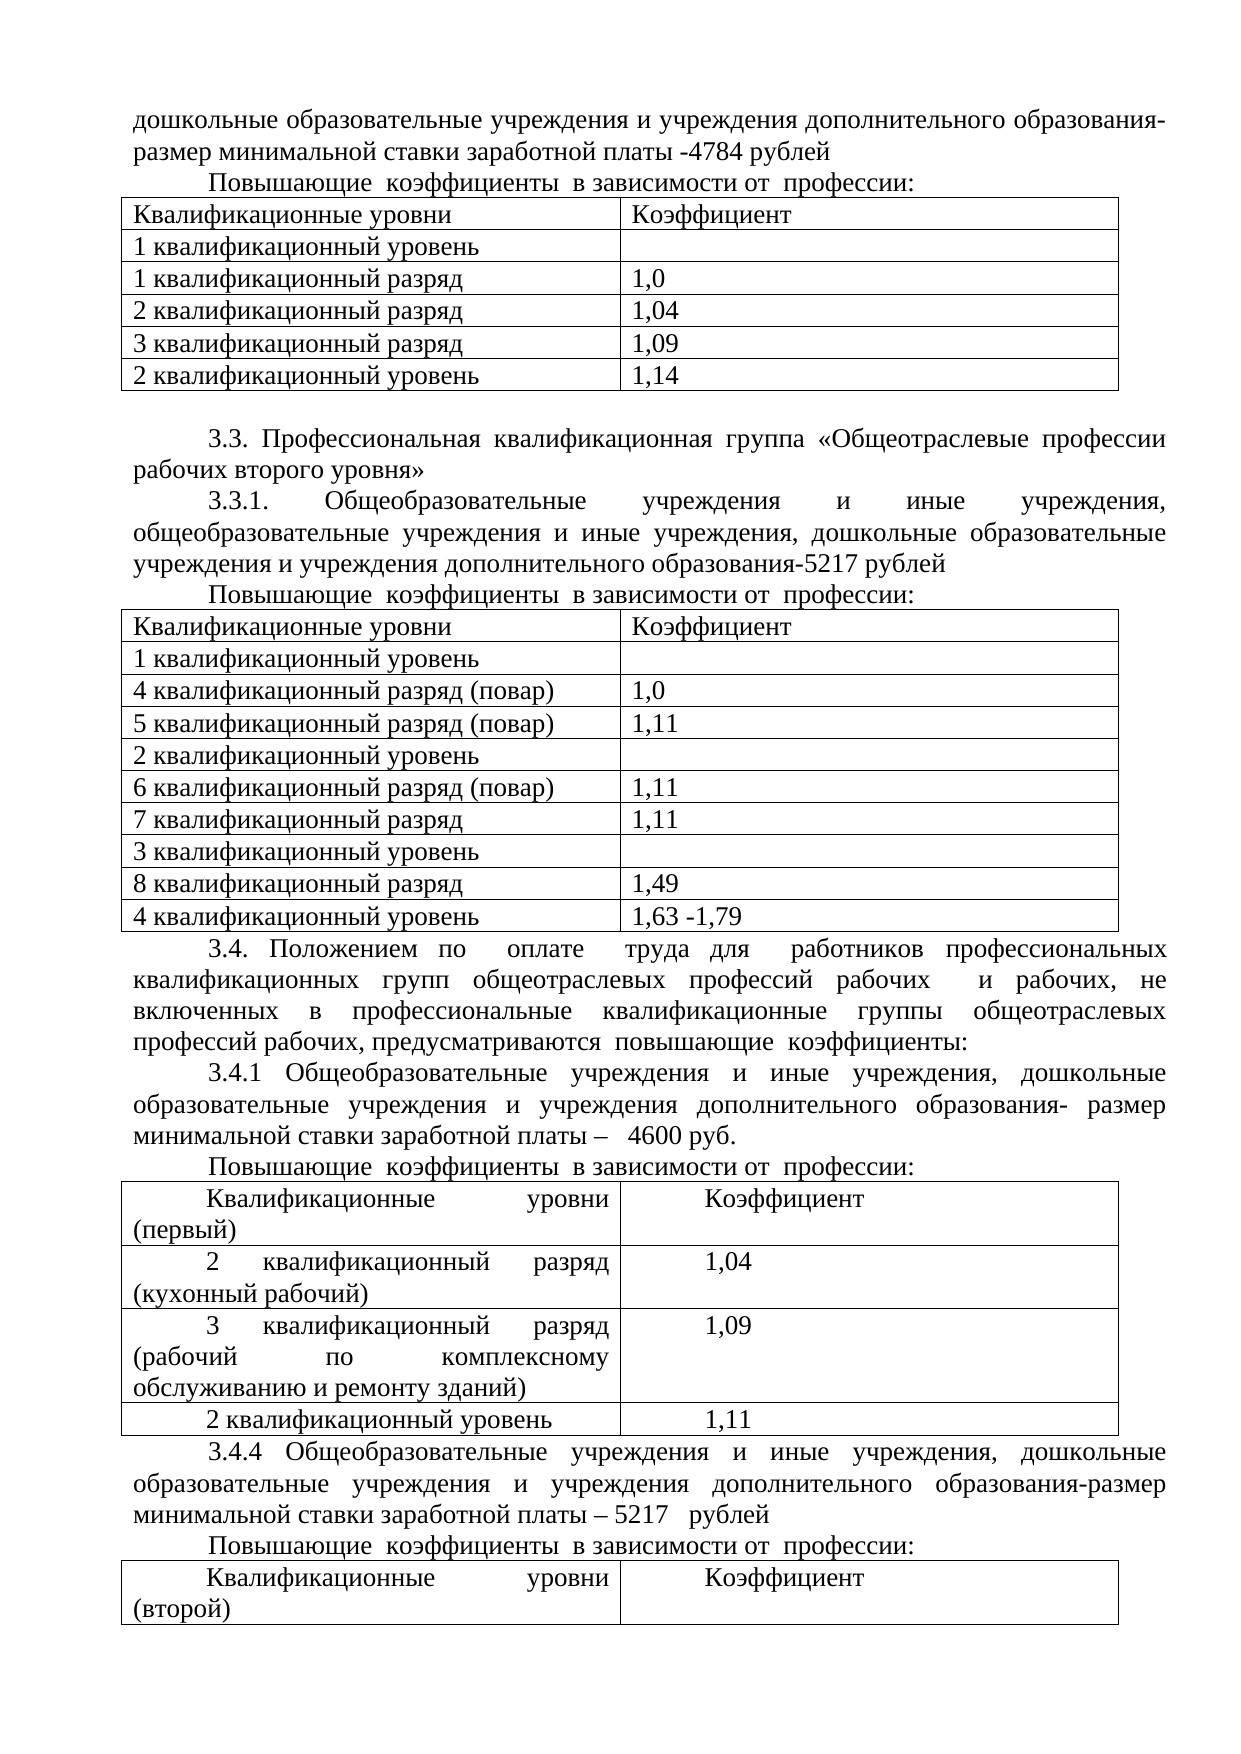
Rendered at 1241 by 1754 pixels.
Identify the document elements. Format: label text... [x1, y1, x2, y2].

text 3.3.1. Общеобразовательные учреждения и иные учреждения, общеобразовательные учреждения и иные учреждения, дошкольные образовательные учреждения и учреждения дополнительного образования-5217 рублей [133, 484, 1167, 578]
text Повышающие коэффициенты в зависимости от профессии: [133, 578, 1167, 609]
table_cell [621, 230, 1118, 261]
text Повышающие коэффициенты в зависимости от профессии: [133, 1150, 1167, 1181]
table_cell 1 квалификационный уровень [122, 642, 620, 673]
table_cell 1 квалификационный разряд [122, 262, 620, 293]
table_cell 2 квалификационный уровень [122, 359, 620, 390]
table_cell 1,11 [621, 707, 1118, 738]
table_header Коэффициент [621, 1182, 1118, 1244]
table_cell 1,11 [621, 803, 1118, 834]
table_cell 3 квалификационный разряд (рабочий по комплексному обслуживанию и ремонту зданий) [122, 1309, 620, 1402]
table_cell 2 квалификационный разряд (кухонный рабочий) [122, 1246, 620, 1308]
table_header Квалификационные уровни (второй) [122, 1561, 620, 1623]
table_cell 1,11 [621, 771, 1118, 802]
table_cell 3 квалификационный уровень [122, 835, 620, 867]
table_header Коэффициент [621, 610, 1118, 641]
text Повышающие коэффициенты в зависимости от профессии: [133, 1529, 1167, 1560]
table_cell 1,04 [621, 1246, 1118, 1308]
table_cell 1,63 -1,79 [621, 900, 1118, 931]
table_cell 1,04 [621, 295, 1118, 326]
table_cell 8 квалификационный разряд [122, 868, 620, 899]
table_cell 1,49 [621, 868, 1118, 899]
table_header Коэффициент [621, 198, 1118, 229]
table_cell [621, 642, 1118, 673]
table_cell 1,14 [621, 359, 1118, 390]
text 3.4. Положением по оплате труда для работников профессиональных квалификационных групп общеотраслевых профессий рабочих и рабочих, не включенных в профессиональные квалификационные группы общеотраслевых профессий рабочих, предусматриваются повышающие коэффициенты: [133, 932, 1167, 1057]
table_cell [621, 739, 1118, 770]
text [133, 103, 1167, 166]
table_header Квалификационные уровни [122, 198, 620, 229]
text 3.3. Профессиональная квалификационная группа «Общеотраслевые профессии рабочих второго уровня» [133, 422, 1167, 484]
table_cell 7 квалификационный разряд [122, 803, 620, 834]
table_cell 3 квалификационный разряд [122, 327, 620, 358]
table_header Квалификационные уровни [122, 610, 620, 641]
table_cell 1,09 [621, 327, 1118, 358]
table_cell 2 квалификационный уровень [122, 1403, 620, 1434]
table_header Коэффициент [621, 1561, 1118, 1623]
text Повышающие коэффициенты в зависимости от профессии: [133, 166, 1167, 197]
table_cell 1,09 [621, 1309, 1118, 1402]
text 3.4.4 Общеобразовательные учреждения и иные учреждения, дошкольные образовательные учреждения и учреждения дополнительного образования-размер минимальной ставки заработной платы – 5217 рублей [133, 1436, 1167, 1529]
table_cell 1,0 [621, 675, 1118, 706]
table_cell 5 квалификационный разряд (повар) [122, 707, 620, 738]
text 3.4.1 Общеобразовательные учреждения и иные учреждения, дошкольные образовательные учреждения и учреждения дополнительного образования- размер минимальной ставки заработной платы – 4600 руб. [133, 1057, 1167, 1150]
table_cell 1,11 [621, 1403, 1118, 1434]
table_cell [621, 835, 1118, 867]
table_cell 4 квалификационный уровень [122, 900, 620, 931]
table_cell 2 квалификационный уровень [122, 739, 620, 770]
table_cell 4 квалификационный разряд (повар) [122, 675, 620, 706]
table_cell 1,0 [621, 262, 1118, 293]
table_cell 1 квалификационный уровень [122, 230, 620, 261]
table_cell 6 квалификационный разряд (повар) [122, 771, 620, 802]
table_cell 2 квалификационный разряд [122, 295, 620, 326]
table_header Квалификационные уровни (первый) [122, 1182, 620, 1244]
